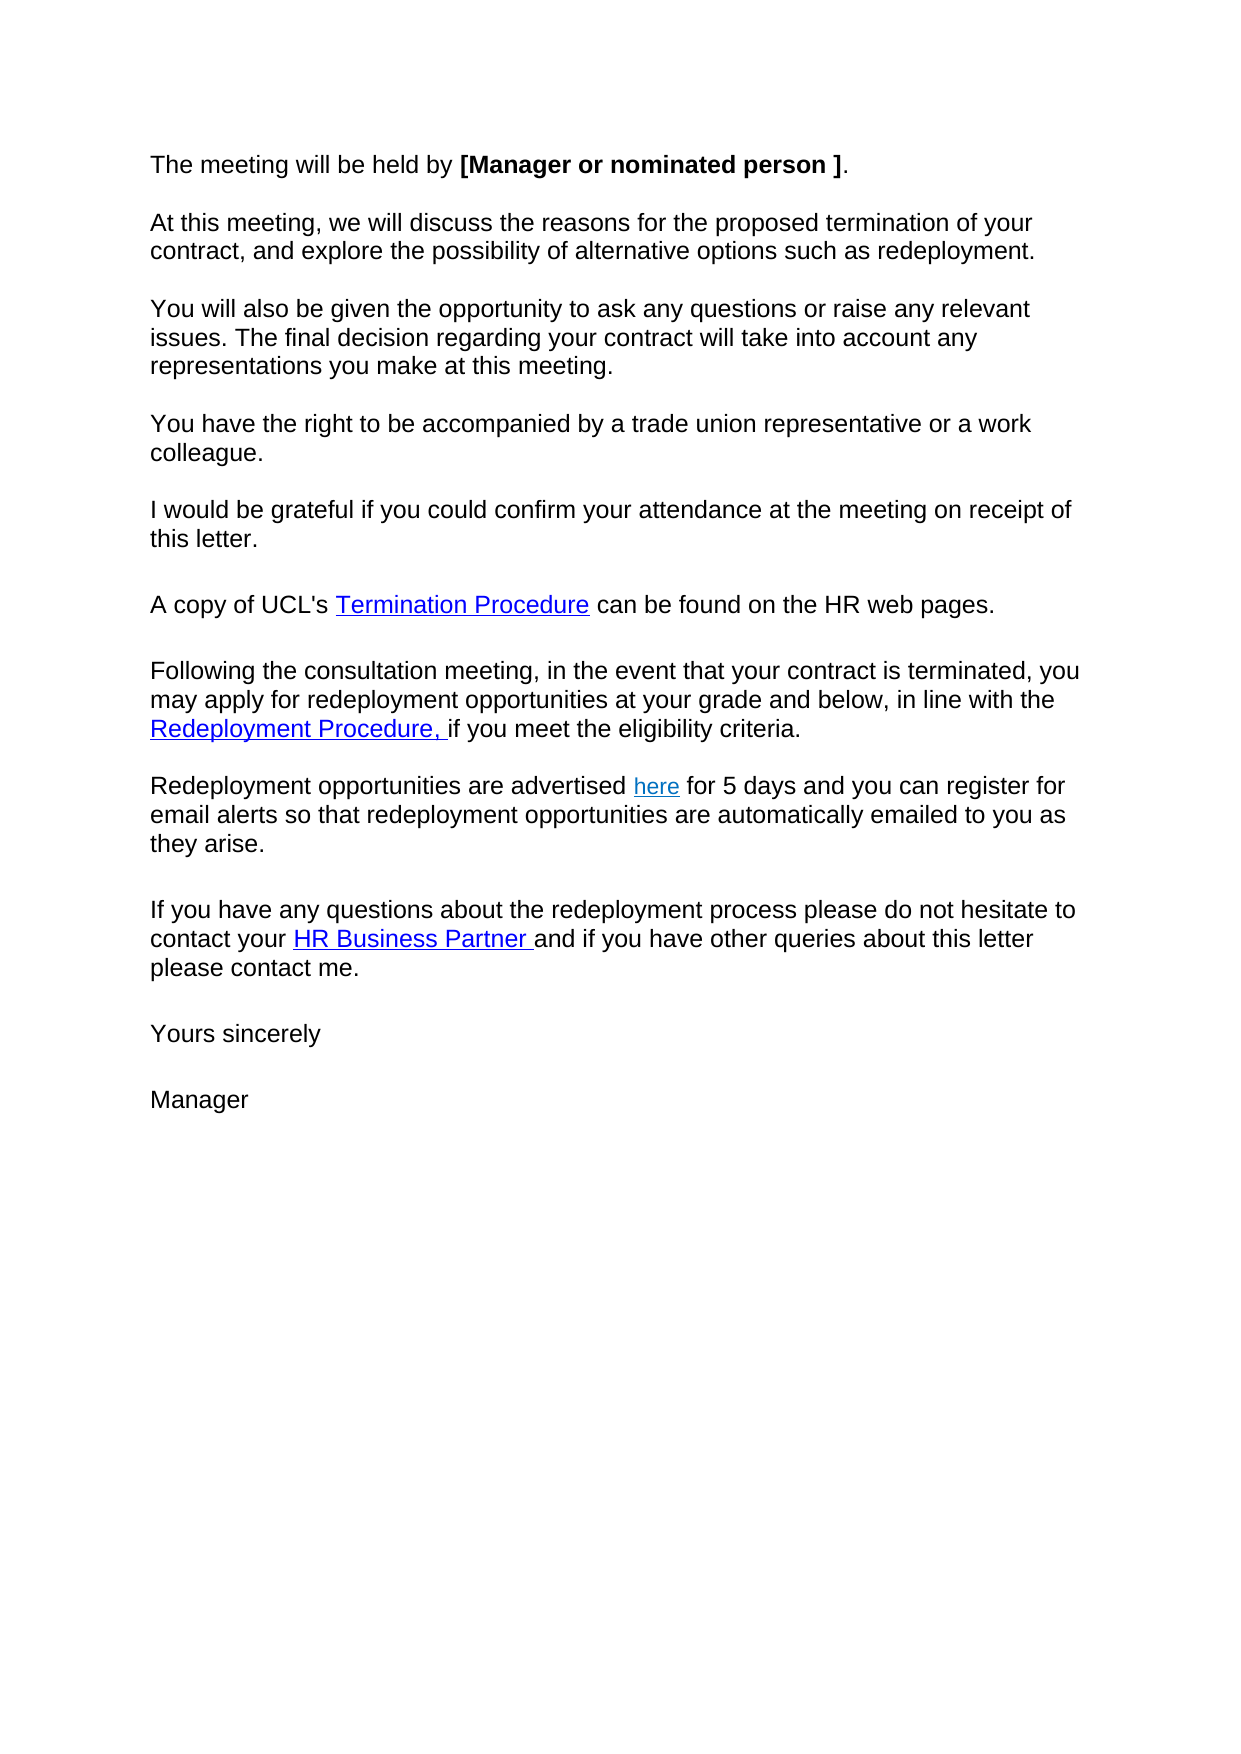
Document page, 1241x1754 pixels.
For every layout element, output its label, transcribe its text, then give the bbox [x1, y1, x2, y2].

text At this meeting, we will discuss the reasons for the proposed termination of your contract, and explore the possibility of alternative options such as redeployment. [150, 207, 1090, 265]
text Redeployment opportunities are advertised here for 5 days and you can register for email alerts so that redeployment opportunities are automatically emailed to you as they arise. [150, 771, 1090, 857]
text A copy of UCL's Termination Procedure can be found on the HR web pages. [150, 590, 1090, 619]
text Following the consultation meeting, in the event that your contract is terminated, you may apply for redeployment opportunities at your grade and below, in line with the Redeployment Procedure, if you meet the eligibility criteria. [150, 656, 1090, 742]
text Manager [150, 1085, 1090, 1114]
text The meeting will be held by [Manager or nominated person ]. [150, 150, 1090, 179]
text Yours sincerely [150, 1019, 1090, 1047]
text If you have any questions about the redeployment process please do not hesitate to contact your HR Business Partner and if you have other queries about this letter please contact me. [150, 895, 1090, 981]
text You have the right to be accompanied by a trade union representative or a work colleague. [150, 409, 1090, 466]
text You will also be given the opportunity to ask any questions or raise any relevant issues. The final decision regarding your contract will take into account any representations you make at this meeting. [150, 294, 1090, 380]
text I would be grateful if you could confirm your attendance at the meeting on receipt of this letter. [150, 495, 1090, 552]
